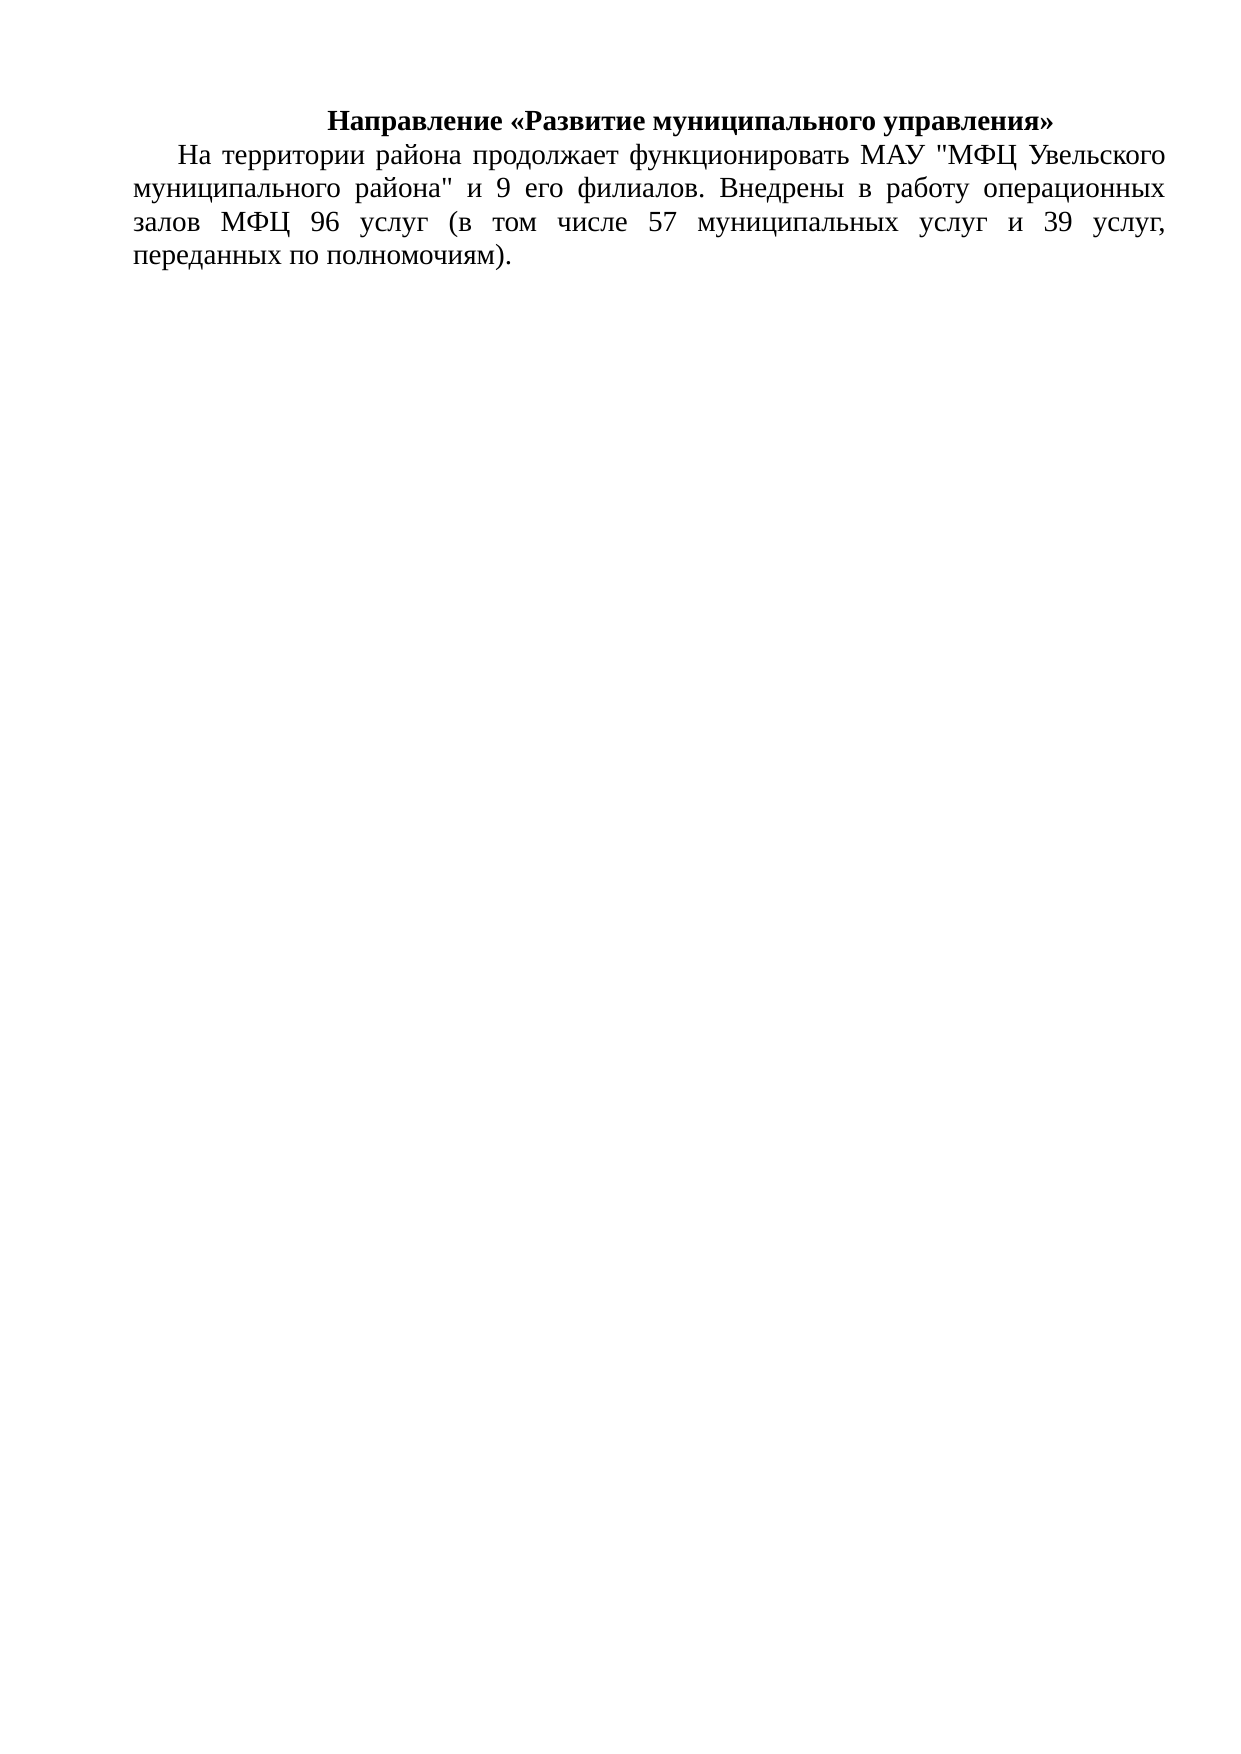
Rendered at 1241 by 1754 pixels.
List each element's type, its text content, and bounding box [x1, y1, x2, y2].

text Направление «Развитие муниципального управления» [215, 103, 1167, 137]
text На территории района продолжает функционировать МАУ "МФЦ Увельского муниципального района" и 9 его филиалов. Внедрены в работу операционных залов МФЦ 96 услуг (в том числе 57 муниципальных услуг и 39 услуг, переданных по полномочиям). [133, 137, 1167, 271]
